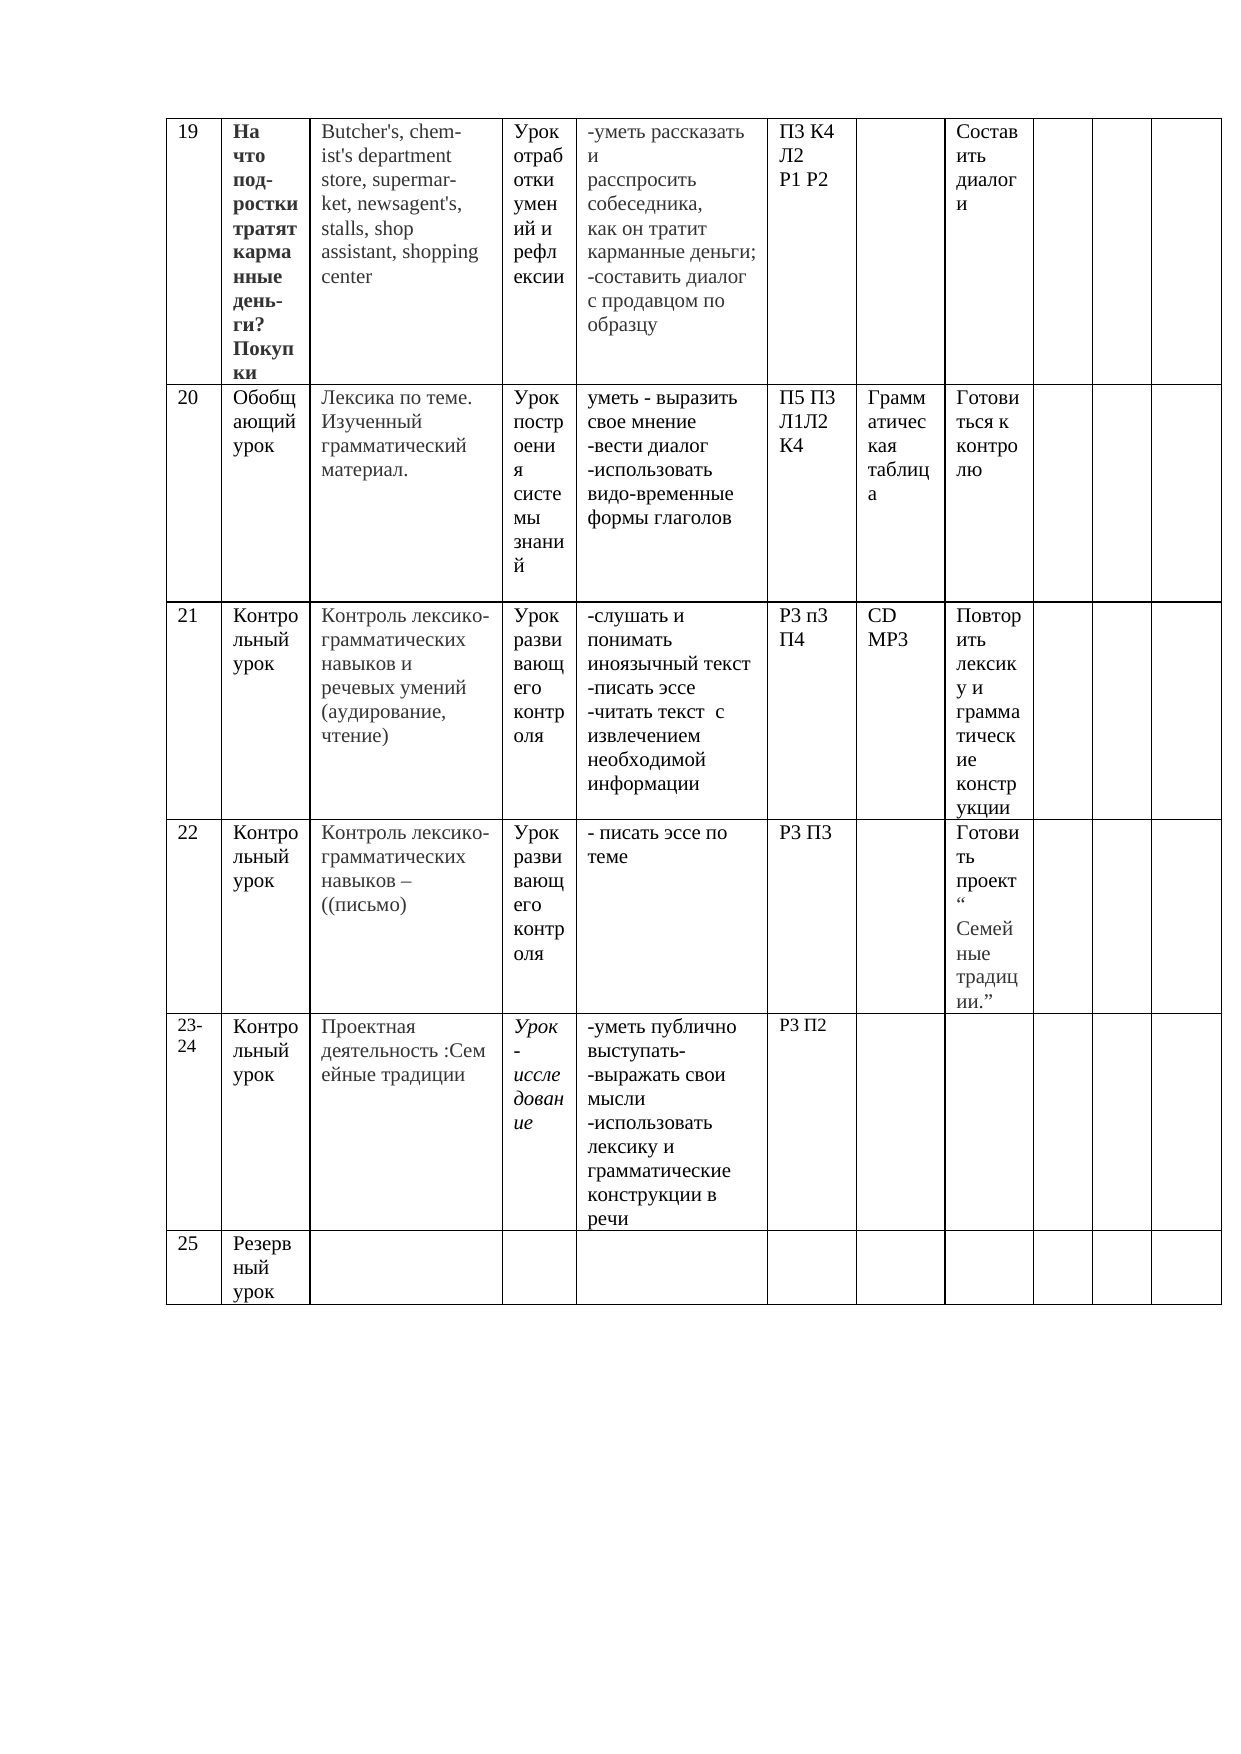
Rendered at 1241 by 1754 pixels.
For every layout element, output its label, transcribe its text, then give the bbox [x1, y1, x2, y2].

table_cell [1093, 119, 1151, 384]
table_cell [577, 1231, 767, 1303]
table_cell [1093, 820, 1151, 1013]
table_cell [857, 119, 944, 384]
table_cell Р3 П2 [768, 1014, 856, 1230]
table_cell [857, 1014, 944, 1230]
table_cell [1093, 385, 1151, 601]
table_cell Р3 П3 [768, 820, 856, 1013]
table_cell -слушать и понимать иноязычный текст -писать эссе -читать текст с извлечением необходимой информации [577, 603, 767, 819]
table_cell 21 [167, 603, 221, 819]
table_cell [1093, 603, 1151, 819]
table_cell [1034, 1014, 1092, 1230]
table_cell Урок-исследование [503, 1014, 576, 1230]
table_cell 19 [167, 119, 221, 384]
table_cell 23-24 [167, 1014, 221, 1230]
table_cell Проектная деятельность :Семейные традиции [311, 1014, 502, 1230]
table_cell Урок построения системы знаний [503, 385, 576, 601]
table_cell Обобщающий урок [222, 385, 309, 601]
table_cell [1034, 1231, 1092, 1303]
table_cell Готовиться к контролю [946, 385, 1033, 601]
table_cell Урок развивающего контроля [503, 603, 576, 819]
table_cell [1034, 820, 1092, 1013]
table_cell -уметь рассказать и расспросить собеседника, как он тратит карманные деньги; -составить диалог с продавцом по образцу [577, 119, 767, 384]
table_cell Составить диалоги [946, 119, 1033, 384]
table_cell Р3 п3 П4 [768, 603, 856, 819]
table_cell [1093, 1231, 1151, 1303]
table_cell [1093, 1014, 1151, 1230]
table_cell [503, 1231, 576, 1303]
table_cell Готовить проект “Семейные традиции.” [946, 820, 1033, 1013]
table_cell [1152, 603, 1221, 819]
table_cell Лексика по теме. Изученный грамматический материал. [311, 385, 502, 601]
table_cell - писать эссе по теме [577, 820, 767, 1013]
table_cell [1152, 119, 1221, 384]
table_cell CD MP3 [857, 603, 944, 819]
table_cell Контрольный урок [222, 1014, 309, 1230]
table_cell [1034, 603, 1092, 819]
table_cell Контрольный урок [222, 820, 309, 1013]
table_cell [946, 1014, 1033, 1230]
table_cell Контроль лексико-грамматических навыков и речевых умений (аудирование, чтение) [311, 603, 502, 819]
table_cell [1152, 1014, 1221, 1230]
table_cell уметь - выразить свое мнение -вести диалог -использовать видо-временные формы глаголов [577, 385, 767, 601]
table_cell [222, 119, 309, 384]
table_cell -уметь публично выступать- -выражать свои мысли -использовать лексику и грамматические конструкции в речи [577, 1014, 767, 1230]
table_cell П3 К4 Л2 Р1 Р2 [768, 119, 856, 384]
table_cell Повторить лексику и грамматические конструкции [946, 603, 1033, 819]
table_cell П5 П3 Л1Л2 К4 [768, 385, 856, 601]
table_cell Butcher's, chem- ist's department store, supermar- ket, newsagent's, stalls, shop assistant, shopping center [311, 119, 502, 384]
table_cell Контроль лексико-грамматических навыков –((письмо) [311, 820, 502, 1013]
table_cell Грамматическая таблица [857, 385, 944, 601]
table_cell [311, 1231, 502, 1303]
table_cell Урок отработки умений и рефлексии [503, 119, 576, 384]
table_cell 22 [167, 820, 221, 1013]
table_cell 20 [167, 385, 221, 601]
table_cell [857, 820, 944, 1013]
table_cell [1034, 119, 1092, 384]
table_cell [1152, 820, 1221, 1013]
table_cell [1152, 385, 1221, 601]
table_cell [768, 1231, 856, 1303]
table_cell Урок развивающего контроля [503, 820, 576, 1013]
table_cell [1152, 1231, 1221, 1303]
table_cell [857, 1231, 944, 1303]
table_cell 25 [167, 1231, 221, 1303]
table_cell [946, 1231, 1033, 1303]
table_cell [1034, 385, 1092, 601]
table_cell Резервный урок [222, 1231, 309, 1303]
table_cell Контрольный урок [222, 603, 309, 819]
